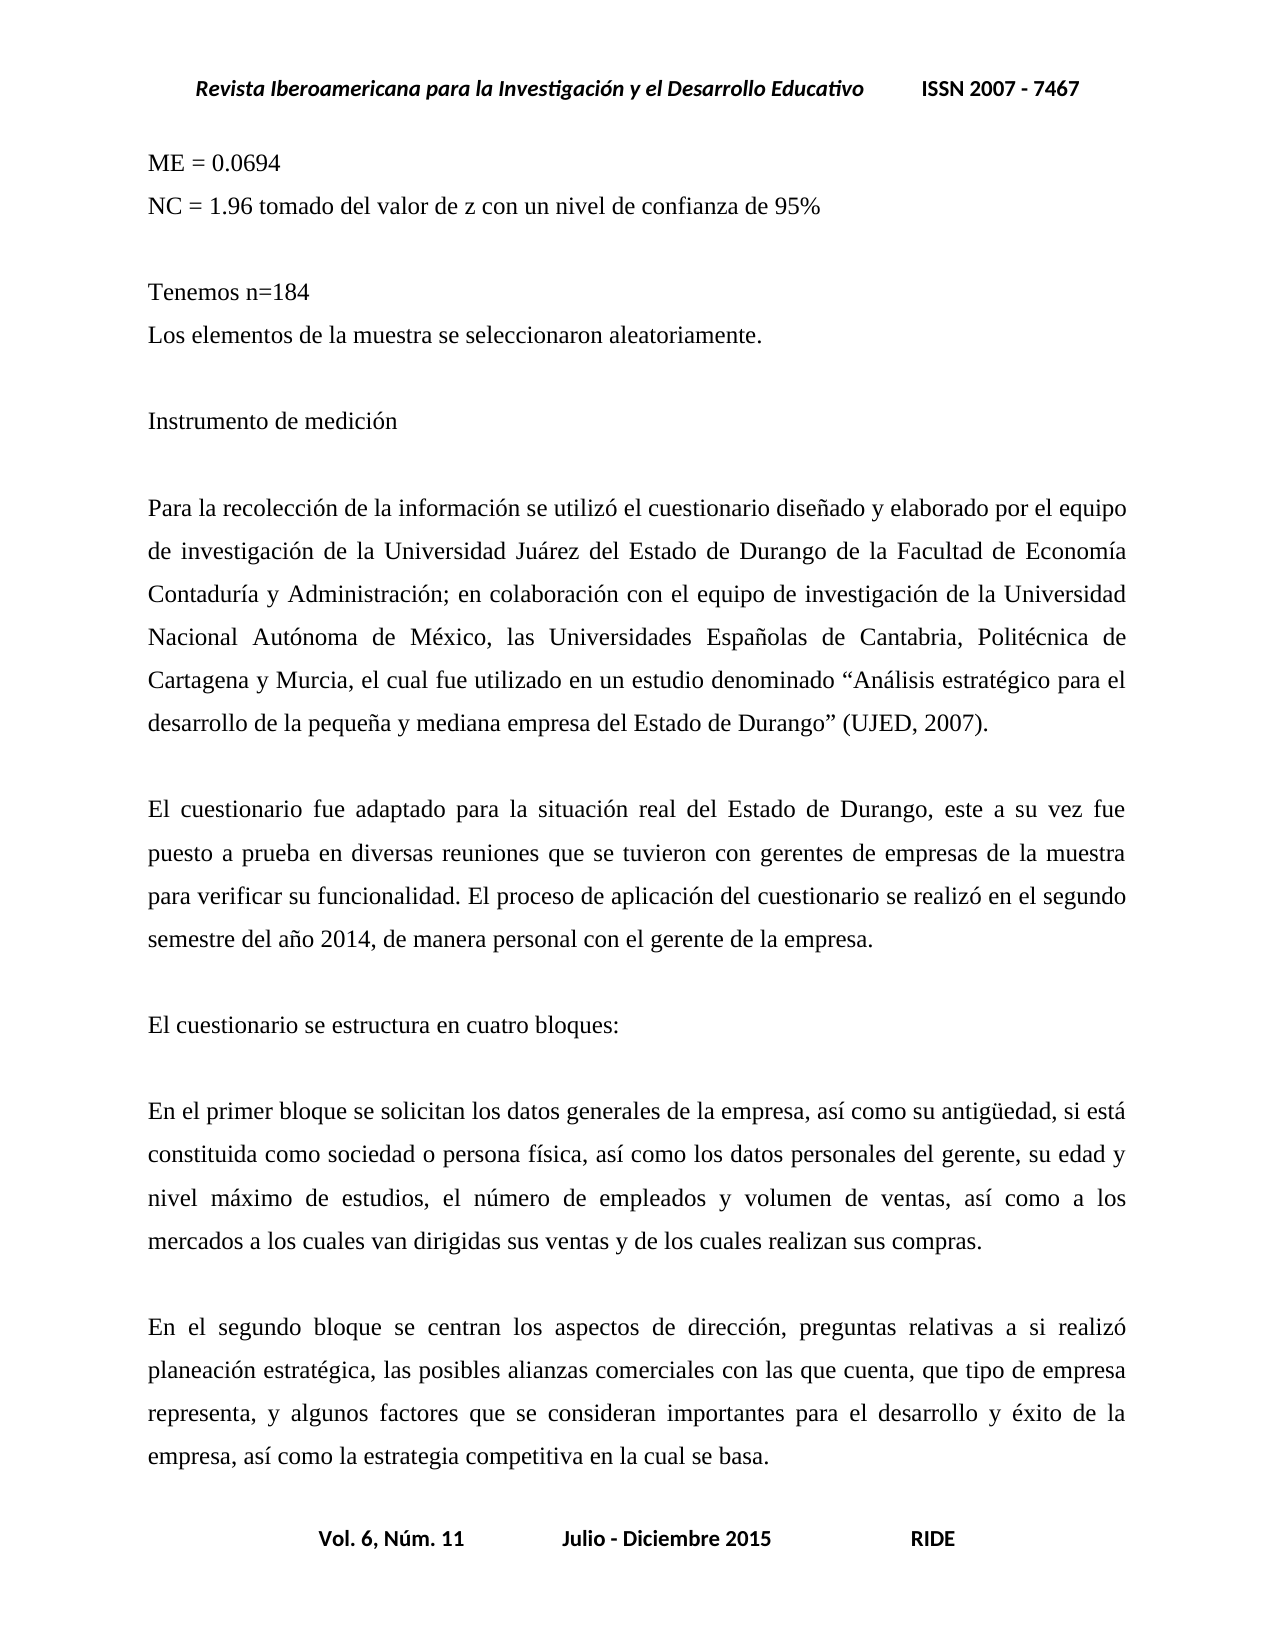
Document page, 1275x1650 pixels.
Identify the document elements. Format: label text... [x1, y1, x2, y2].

text ME = 0.0694 [148, 148, 1127, 176]
text En el primer bloque se solicitan los datos generales de la empresa, así como su antigüedad, si está constituida como sociedad o persona física, así como los datos personales del gerente, su edad y nivel máximo de estudios, el número de empleados y volumen de ventas, así como a los mercados a los cuales van dirigidas sus ventas y de los cuales realizan sus compras. [148, 1096, 1127, 1254]
text Para la recolección de la información se utilizó el cuestionario diseñado y elaborado por el equipo de investigación de la Universidad Juárez del Estado de Durango de la Facultad de Economía Contaduría y Administración; en colaboración con el equipo de investigación de la Universidad Nacional Autónoma de México, las Universidades Españolas de Cantabria, Politécnica de Cartagena y Murcia, el cual fue utilizado en un estudio denominado “Análisis estratégico para el desarrollo de la pequeña y mediana empresa del Estado de Durango” (UJED, 2007). [148, 493, 1127, 737]
text Instrumento de medición [148, 406, 1127, 435]
text El cuestionario se estructura en cuatro bloques: [148, 1010, 1127, 1039]
text Los elementos de la muestra se seleccionaron aleatoriamente. [148, 320, 1127, 349]
text El cuestionario fue adaptado para la situación real del Estado de Durango, este a su vez fue puesto a prueba en diversas reuniones que se tuvieron con gerentes de empresas de la muestra para verificar su funcionalidad. El proceso de aplicación del cuestionario se realizó en el segundo semestre del año 2014, de manera personal con el gerente de la empresa. [148, 794, 1127, 953]
text NC = 1.96 tomado del valor de z con un nivel de confianza de 95% [148, 191, 1127, 219]
text En el segundo bloque se centran los aspectos de dirección, preguntas relativas a si realizó planeación estratégica, las posibles alianzas comerciales con las que cuenta, que tipo de empresa representa, y algunos factores que se consideran importantes para el desarrollo y éxito de la empresa, así como la estrategia competitiva en la cual se basa. [148, 1312, 1127, 1470]
text Tenemos n=184 [148, 277, 1127, 306]
